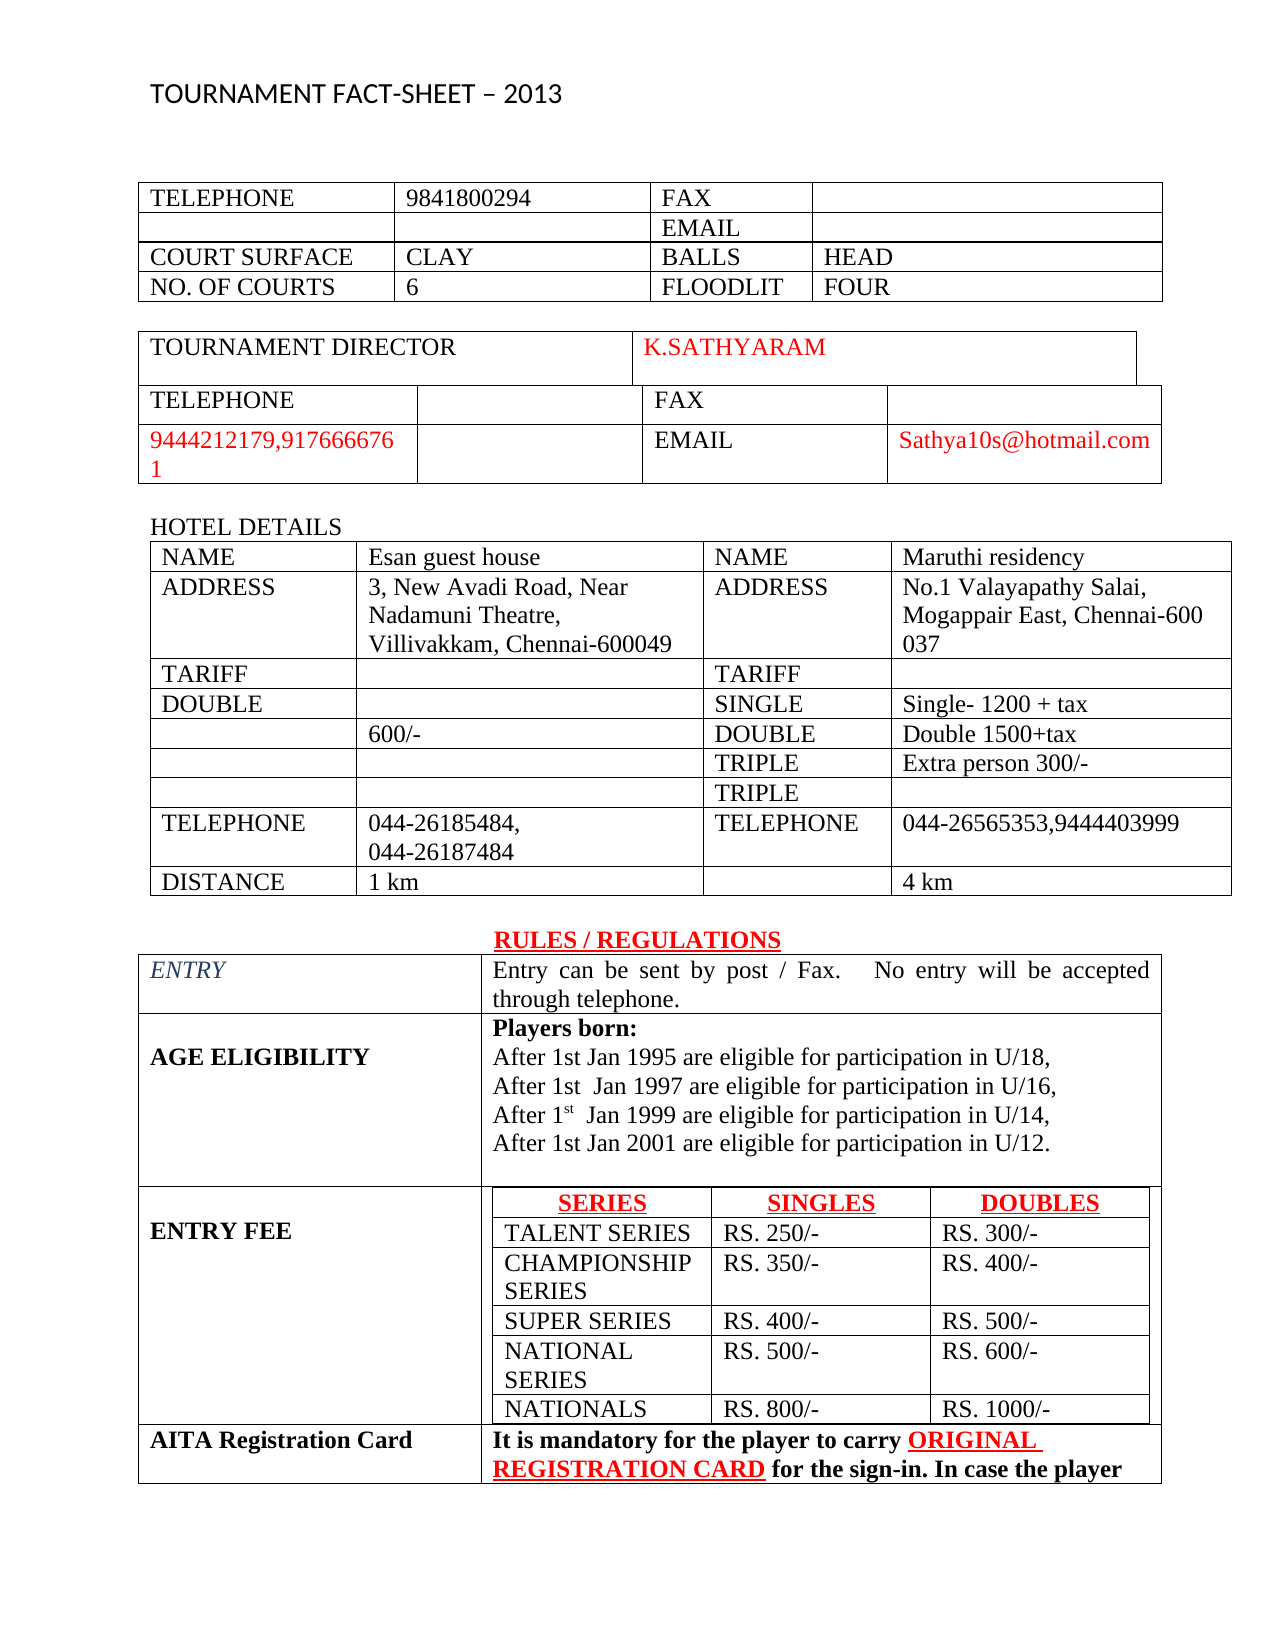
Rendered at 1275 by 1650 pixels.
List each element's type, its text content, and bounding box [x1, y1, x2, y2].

table_cell [493, 1395, 711, 1423]
table_cell [712, 1395, 930, 1423]
subtitle RULES / REGULATIONS [150, 925, 1125, 954]
table_cell [493, 1188, 711, 1217]
table_cell DISTANCE [151, 867, 356, 895]
table_cell Double 1500+tax [892, 719, 1231, 747]
table_cell [493, 1218, 711, 1247]
table_cell [931, 1336, 1149, 1394]
table_cell [418, 386, 642, 424]
table_cell [151, 778, 356, 807]
table_header TOURNAMENT DIRECTOR [139, 332, 632, 384]
text HOTEL DETAILS [150, 512, 1125, 541]
table_cell ADDRESS [151, 572, 356, 658]
table_cell 9841800294 [395, 183, 650, 212]
table_cell [888, 386, 1161, 424]
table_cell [482, 1425, 1161, 1483]
table_cell [892, 659, 1231, 688]
table_cell ADDRESS [704, 572, 891, 658]
table_cell TELEPHONE [139, 183, 394, 212]
table_cell ENTRY FEE [139, 1187, 481, 1424]
table_cell [712, 1218, 930, 1247]
table_cell 4 km [892, 867, 1231, 895]
table_cell EMAIL [651, 213, 812, 241]
table_cell Extra person 300/- [892, 749, 1231, 777]
table_cell TELEPHONE [151, 808, 356, 866]
table_cell [493, 1306, 711, 1335]
table_header K.SATHYARAM [633, 332, 1136, 384]
table_cell CLAY [395, 243, 650, 271]
table_cell TRIPLE [704, 749, 891, 777]
table_cell [482, 1187, 492, 1424]
table_cell [357, 749, 703, 777]
table_cell [493, 1248, 711, 1305]
table_cell TELEPHONE [139, 386, 417, 424]
table_cell [418, 425, 642, 482]
table_cell 044-26185484, 044-26187484 [357, 808, 703, 866]
table_cell [892, 778, 1231, 807]
table_cell TARIFF [704, 659, 891, 688]
table_cell FOUR [813, 272, 1162, 301]
table_cell [712, 1306, 930, 1335]
table_cell TELEPHONE [704, 808, 891, 866]
table_cell FAX [643, 386, 887, 424]
table_header Maruthi residency [892, 542, 1231, 571]
table_cell [813, 213, 1162, 241]
table_cell Single- 1200 + tax [892, 689, 1231, 718]
table_cell [931, 1218, 1149, 1247]
table_cell [931, 1306, 1149, 1335]
table_cell Players born: After 1st Jan 1995 are eligible for participation in U/18, After 1st Jan 1997 are eligible for participation in U/16, After 1st Jan 1999 are eligible for participation in U/14, After 1st Jan 2001 are eligible for participation in U/12. [482, 1014, 1161, 1186]
table_cell 6 [395, 272, 650, 301]
table_cell HEAD [813, 243, 1162, 271]
table_cell [931, 1188, 1149, 1217]
table_cell No.1 Valayapathy Salai, Mogappair East, Chennai-600 037 [892, 572, 1231, 658]
table_cell [712, 1248, 930, 1305]
table_cell [1150, 1187, 1161, 1424]
table_cell 600/- [357, 719, 703, 747]
table_cell FLOODLIT [651, 272, 812, 301]
table_cell Sathya10s@hotmail.com [888, 425, 1161, 482]
table_cell FAX [651, 183, 812, 212]
table_cell TRIPLE [704, 778, 891, 807]
table_cell AGE ELIGIBILITY [139, 1014, 481, 1186]
table_cell [931, 1248, 1149, 1305]
table_cell 1 km [357, 867, 703, 895]
table_cell [357, 778, 703, 807]
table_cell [139, 1425, 481, 1483]
table_cell 9444212179,9176666761 [139, 425, 417, 482]
table_cell [139, 213, 394, 241]
table_cell 3, New Avadi Road, Near Nadamuni Theatre, Villivakkam, Chennai-600049 [357, 572, 703, 658]
table_cell [704, 867, 891, 895]
table_cell [813, 183, 1162, 212]
table_cell [712, 1188, 930, 1217]
table_header NAME [704, 542, 891, 571]
table_header NAME [151, 542, 356, 571]
table_cell [712, 1336, 930, 1394]
table_cell [493, 1336, 711, 1394]
table_cell BALLS [651, 243, 812, 271]
table_cell DOUBLE [151, 689, 356, 718]
table_cell EMAIL [643, 425, 887, 482]
table_cell [357, 689, 703, 718]
table_cell [931, 1395, 1149, 1423]
table_cell SINGLE [704, 689, 891, 718]
table_cell [395, 213, 650, 241]
table_cell NO. OF COURTS [139, 272, 394, 301]
table_header Entry can be sent by post / Fax. No entry will be accepted through telephone. [482, 955, 1161, 1012]
table_cell TARIFF [151, 659, 356, 688]
table_cell [151, 749, 356, 777]
table_header Esan guest house [357, 542, 703, 571]
table_cell COURT SURFACE [139, 243, 394, 271]
table_header ENTRY [139, 955, 481, 1012]
table_cell DOUBLE [704, 719, 891, 747]
table_cell 044-26565353,9444403999 [892, 808, 1231, 866]
table_cell [357, 659, 703, 688]
table_cell [151, 719, 356, 747]
